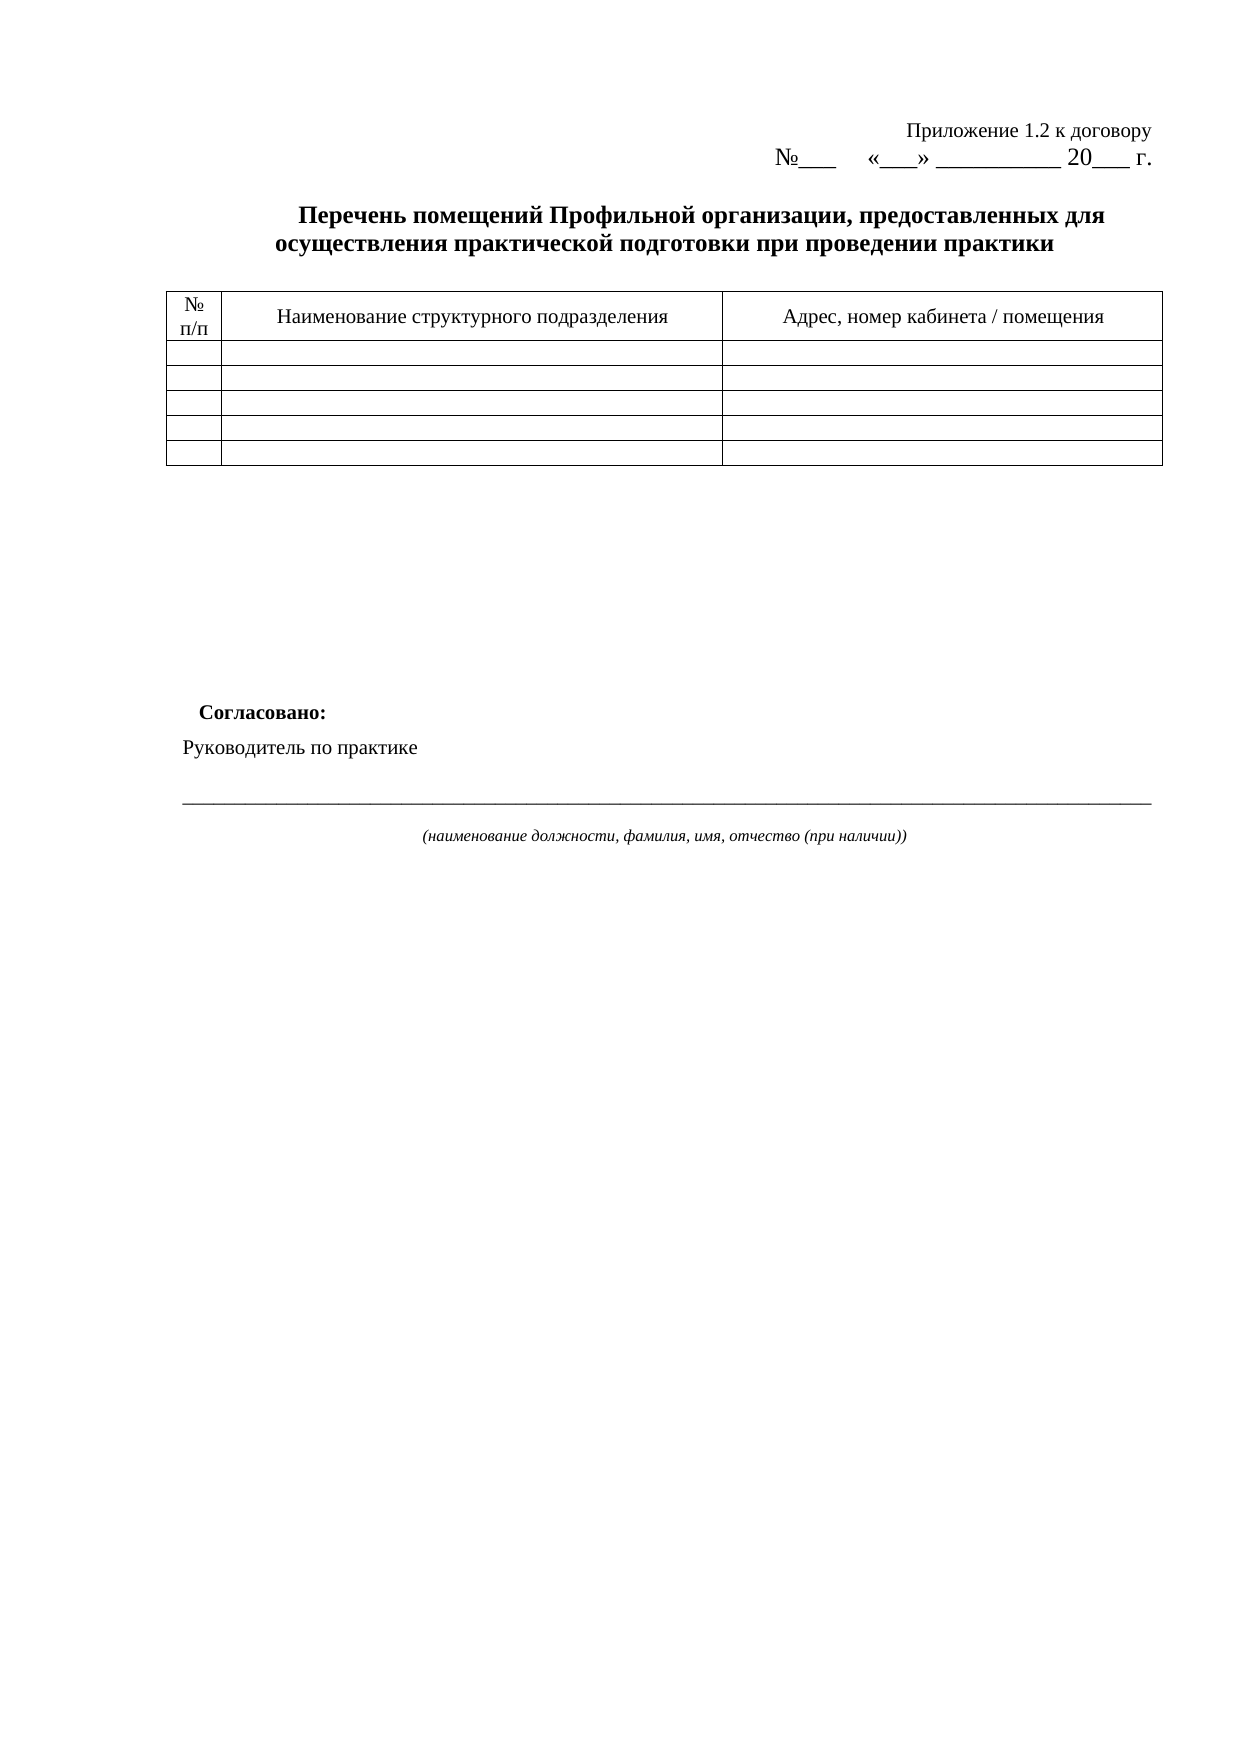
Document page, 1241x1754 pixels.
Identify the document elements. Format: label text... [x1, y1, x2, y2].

text Согласовано: [198, 700, 320, 724]
table_cell [167, 366, 221, 390]
table_header Наименование структурного подразделения [222, 292, 722, 340]
table_cell [167, 391, 221, 415]
text №___ «___» __________ 20___ г. [177, 142, 1152, 171]
table_cell [723, 366, 1162, 390]
table_cell [723, 341, 1162, 365]
table_cell [222, 441, 722, 465]
table_cell [222, 366, 722, 390]
table_cell [723, 416, 1162, 440]
table_header № п/п [167, 292, 221, 340]
table_cell [167, 416, 221, 440]
table_cell [222, 416, 722, 440]
text Руководитель по практике [177, 735, 1158, 759]
table_cell [723, 391, 1162, 415]
table_cell [167, 341, 221, 365]
table_header Адрес, номер кабинета / помещения [723, 292, 1162, 340]
table_cell [222, 391, 722, 415]
text Перечень помещений Профильной организации, предоставленных для осуществления практической подготовки при проведении практики [177, 200, 1152, 257]
table_cell [167, 441, 221, 465]
table_cell [723, 441, 1162, 465]
text Приложение 1.2 к договору [177, 118, 1152, 142]
text _____________________________________________________________________________________________ [177, 783, 1158, 807]
text (наименование должности, фамилия, имя, отчество (при наличии)) [177, 826, 1152, 845]
table_cell [222, 341, 722, 365]
